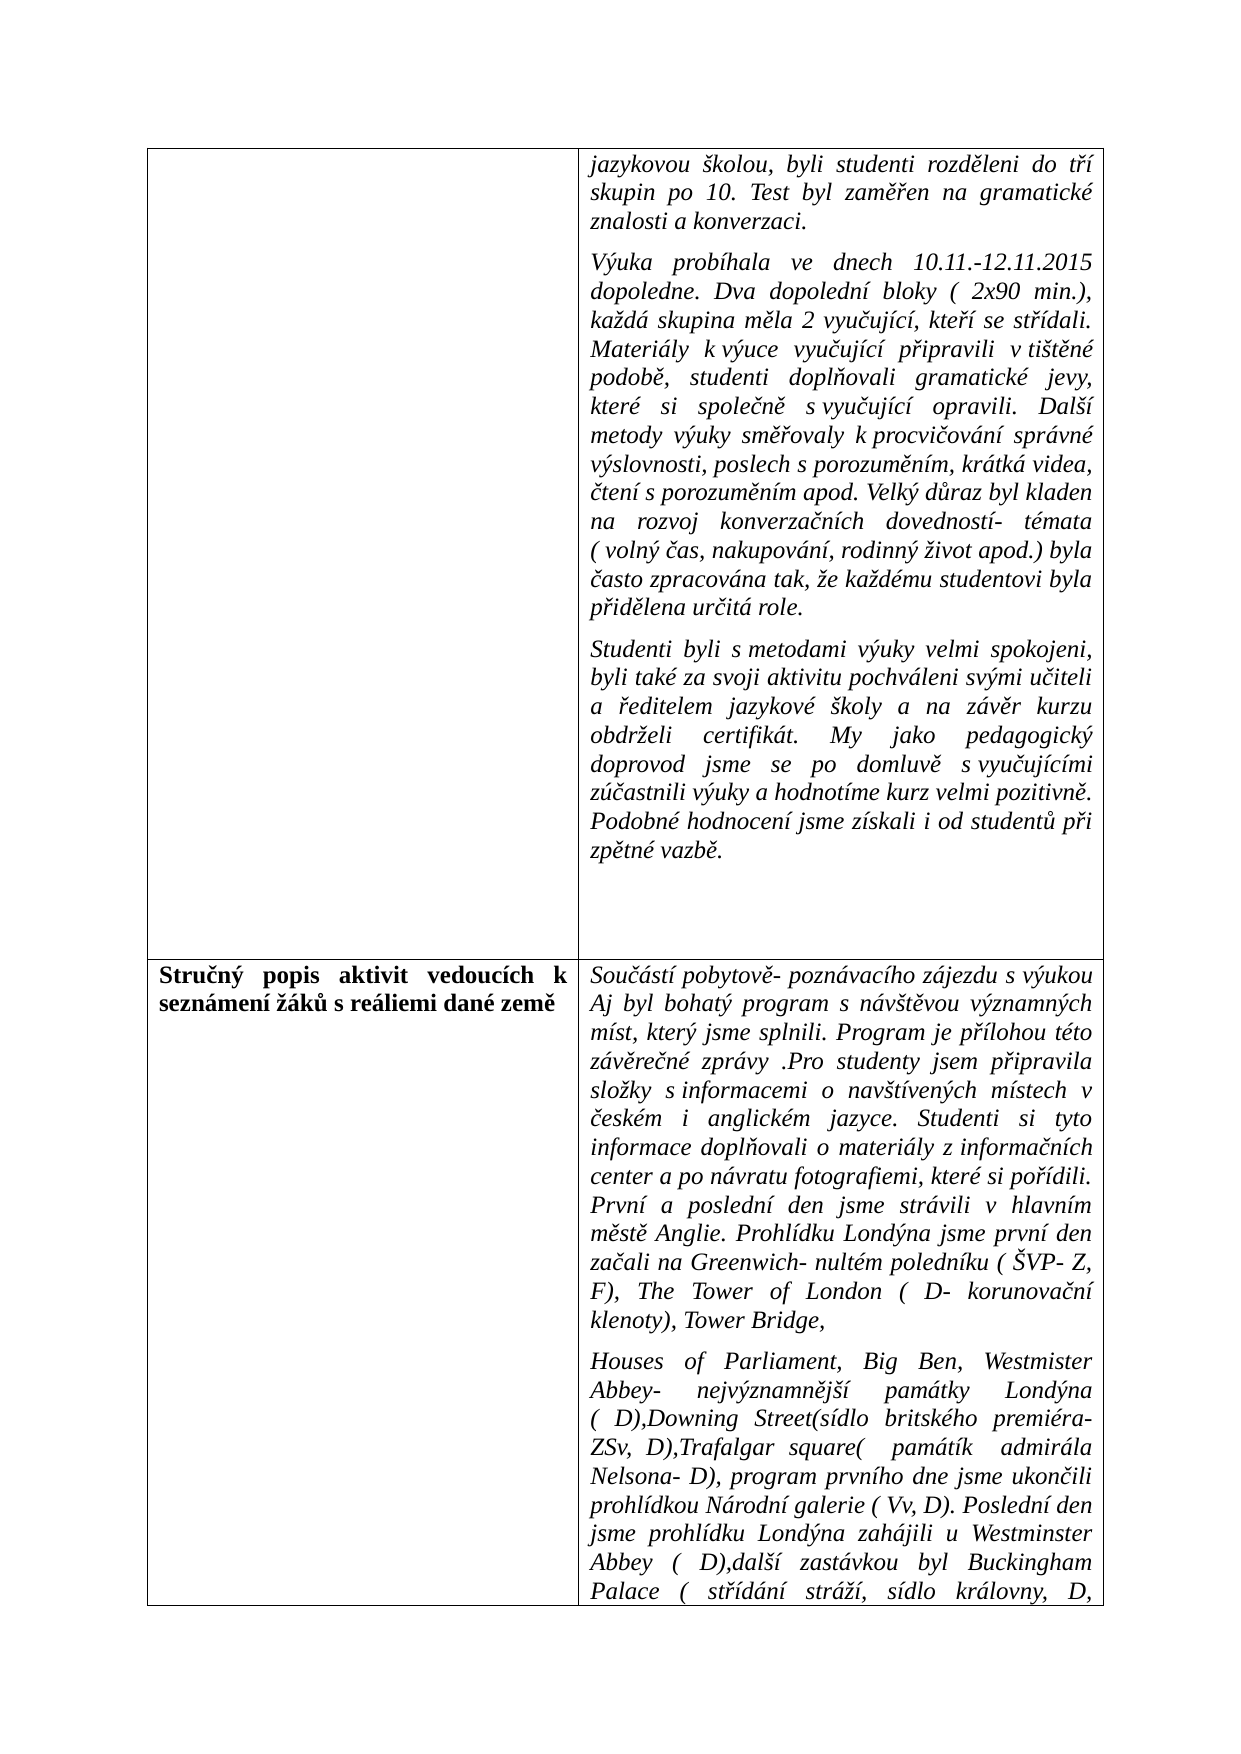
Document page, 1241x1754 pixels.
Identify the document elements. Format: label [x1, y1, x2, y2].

table_cell [148, 960, 578, 1605]
table_cell [579, 960, 1103, 1605]
table_cell [148, 149, 578, 959]
table_cell [579, 149, 1103, 959]
